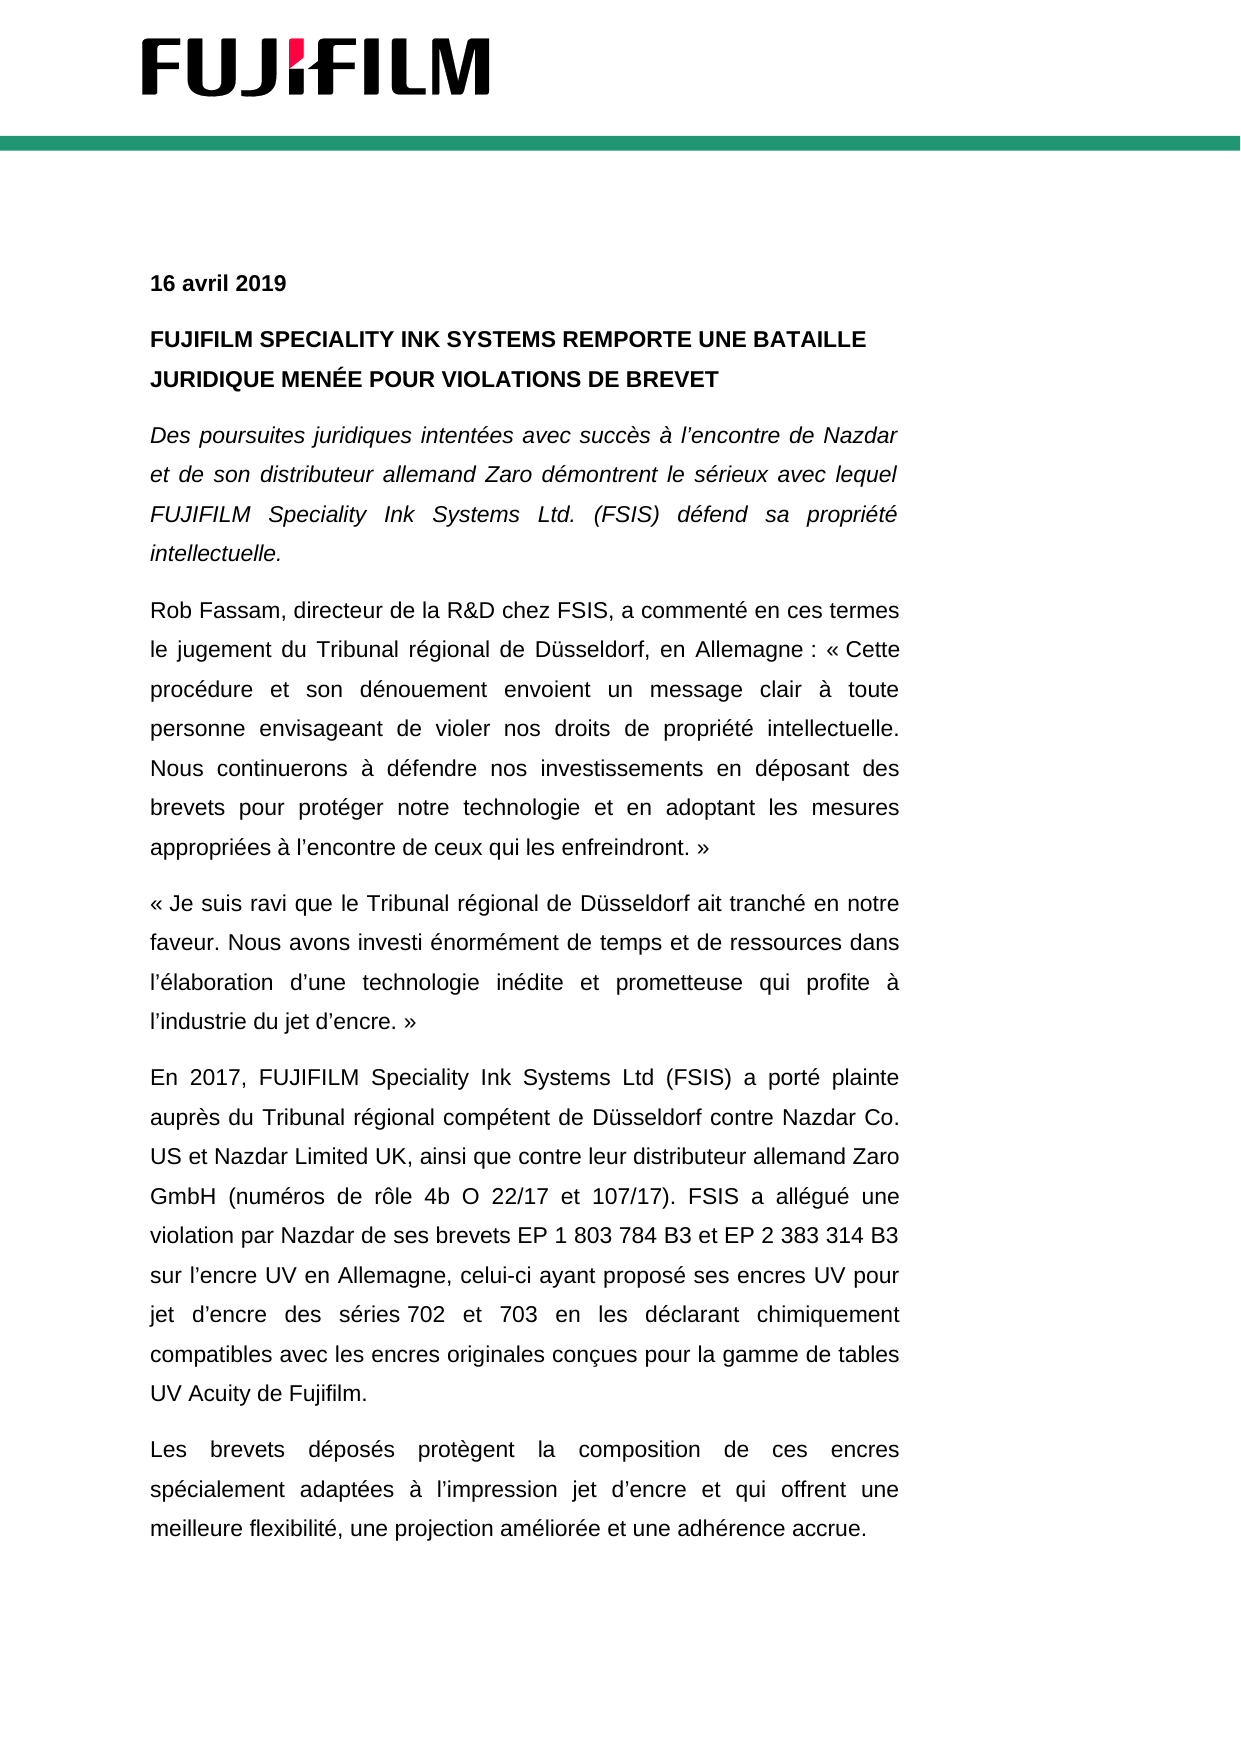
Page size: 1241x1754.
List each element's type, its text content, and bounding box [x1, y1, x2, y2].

text « Je suis ravi que le Tribunal régional de Düsseldorf ait tranché en notre faveur. Nous avons investi énormément de temps et de ressources dans l’élaboration d’une technologie inédite et prometteuse qui profite à l’industrie du jet d’encre. » [150, 889, 900, 1034]
text Les brevets déposés protègent la composition de ces encres spécialement adaptées à l’impression jet d’encre et qui offrent une meilleure flexibilité, une projection améliorée et une adhérence accrue. [150, 1436, 900, 1541]
text En 2017, FUJIFILM Speciality Ink Systems Ltd (FSIS) a porté plainte auprès du Tribunal régional compétent de Düsseldorf contre Nazdar Co. US et Nazdar Limited UK, ainsi que contre leur distributeur allemand Zaro GmbH (numéros de rôle 4b O 22/17 et 107/17). FSIS a allégué une violation par Nazdar de ses brevets EP 1 803 784 B3 et EP 2 383 314 B3 sur l’encre UV en Allemagne, celui-ci ayant proposé ses encres UV pour jet d’encre des séries 702 et 703 en les déclarant chimiquement compatibles avec les encres originales conçues pour la gamme de tables UV Acuity de Fujifilm. [150, 1064, 900, 1406]
text Rob Fassam, directeur de la R&D chez FSIS, a commenté en ces termes le jugement du Tribunal régional de Düsseldorf, en Allemagne : « Cette procédure et son dénouement envoient un message clair à toute personne envisageant de violer nos droits de propriété intellectuelle. Nous continuerons à défendre nos investissements en déposant des brevets pour protéger notre technologie et en adoptant les mesures appropriées à l’encontre de ceux qui les enfreindront. » [150, 597, 900, 860]
text FUJIFILM SPECIALITY INK SYSTEMS REMPORTE UNE BATAILLE JURIDIQUE MENÉE POUR VIOLATIONS DE BREVET [150, 326, 919, 392]
text 16 avril 2019 [150, 270, 919, 297]
text Des poursuites juridiques intentées avec succès à l’encontre de Nazdar et de son distributeur allemand Zaro démontrent le sérieux avec lequel FUJIFILM Speciality Ink Systems Ltd. (FSIS) défend sa propriété intellectuelle. [150, 422, 900, 567]
